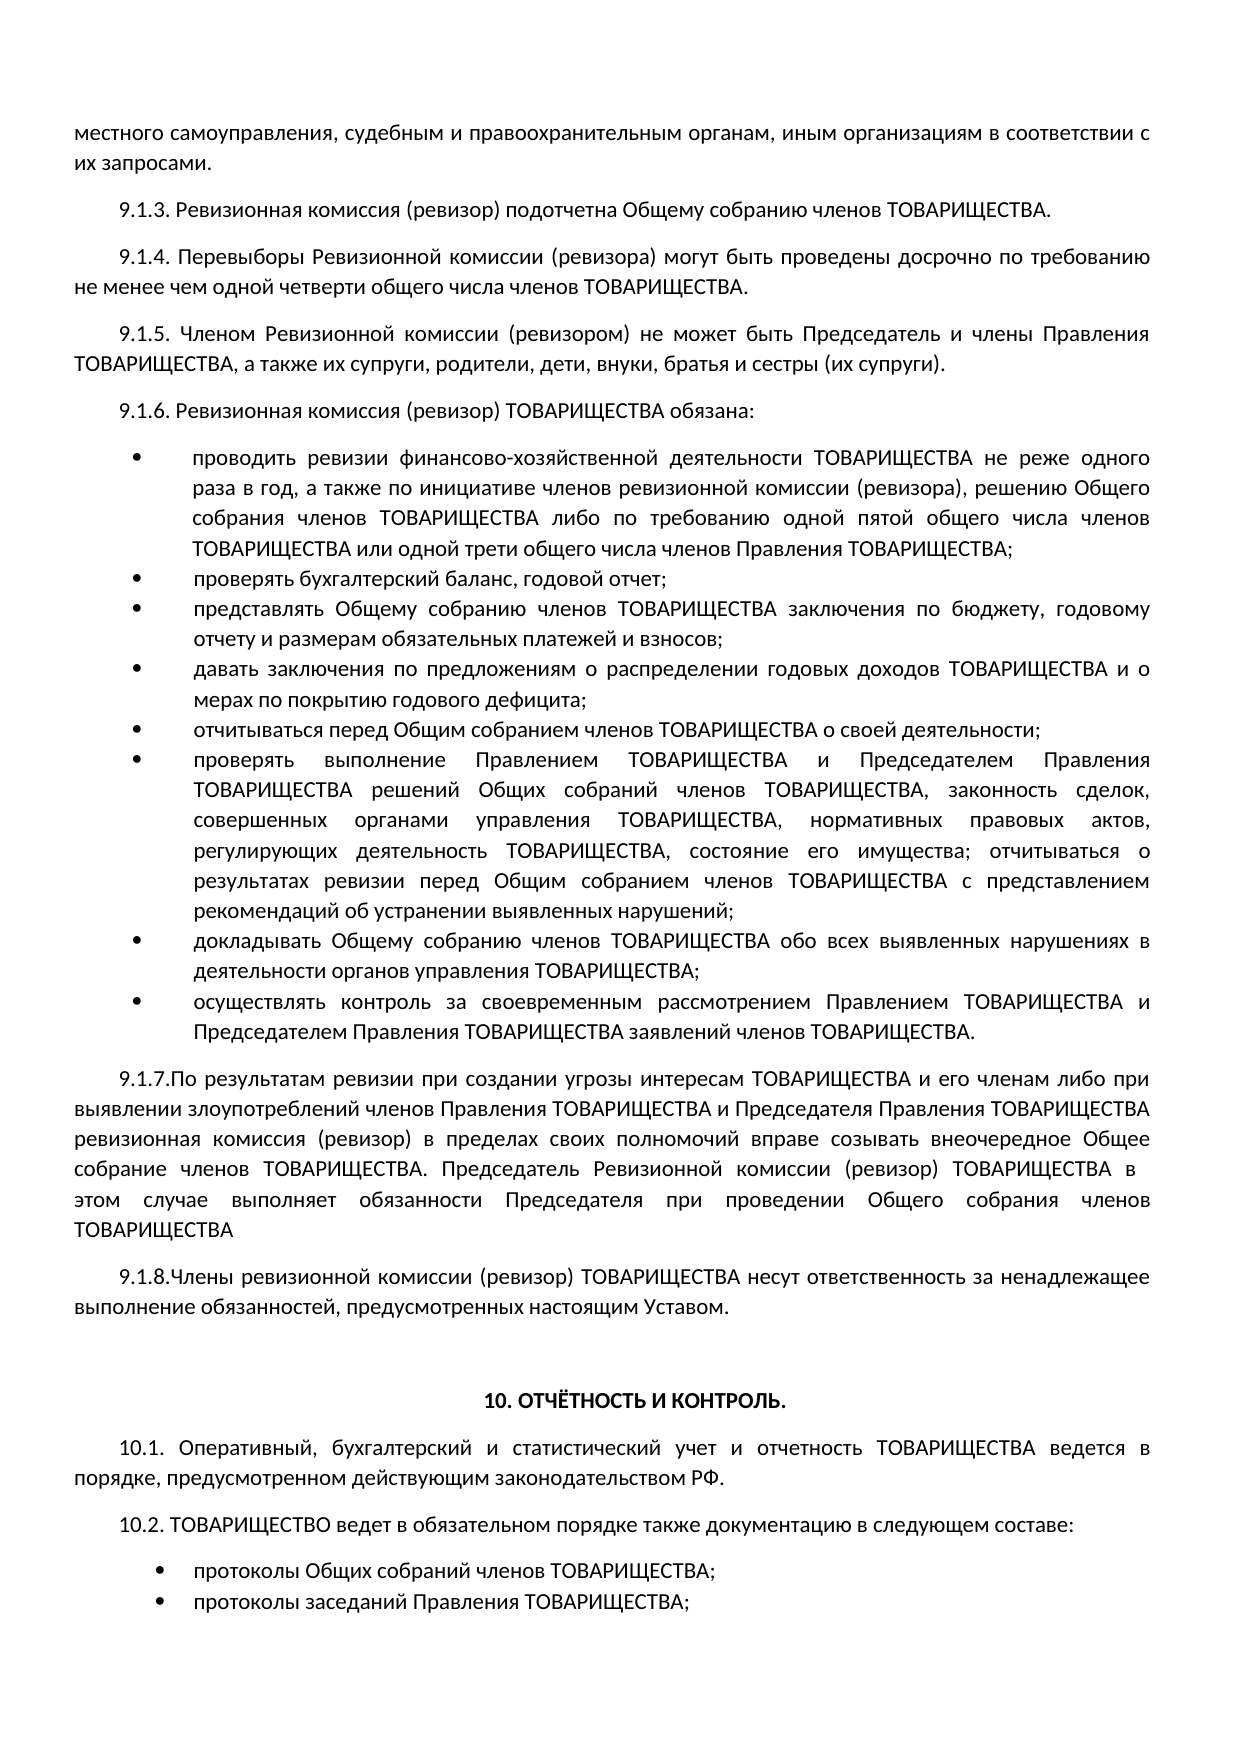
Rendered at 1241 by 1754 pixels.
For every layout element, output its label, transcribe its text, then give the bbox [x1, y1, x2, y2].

text 10. ОТЧЁТНОСТЬ И КОНТРОЛЬ. [74, 1386, 1152, 1414]
list отчитываться перед Общим собранием членов ТОВАРИЩЕСТВА о своей деятельности; [133, 715, 1152, 743]
list проверять бухгалтерский баланс, годовой отчет; [133, 564, 1152, 592]
text 9.1.6. Ревизионная комиссия (ревизор) ТОВАРИЩЕСТВА обязана: [74, 396, 1152, 424]
list докладывать Общему собранию членов ТОВАРИЩЕСТВА обо всех выявленных нарушениях в деятельности органов управления ТОВАРИЩЕСТВА; [133, 926, 1152, 985]
list осуществлять контроль за своевременным рассмотрением Правлением ТОВАРИЩЕСТВА и Председателем Правления ТОВАРИЩЕСТВА заявлений членов ТОВАРИЩЕСТВА. [133, 987, 1152, 1045]
text 10.1. Оперативный, бухгалтерский и статистический учет и отчетность ТОВАРИЩЕСТВА ведется в порядке, предусмотренном действующим законодательством РФ. [74, 1433, 1152, 1491]
list протоколы заседаний Правления ТОВАРИЩЕСТВА; [156, 1587, 1152, 1615]
text 9.1.5. Членом Ревизионной комиссии (ревизором) не может быть Председатель и члены Правления ТОВАРИЩЕСТВА, а также их супруги, родители, дети, внуки, братья и сестры (их супруги). [74, 319, 1152, 377]
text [74, 118, 1152, 176]
text 9.1.7.По результатам ревизии при создании угрозы интересам ТОВАРИЩЕСТВА и его членам либо при выявлении злоупотреблений членов Правления ТОВАРИЩЕСТВА и Председателя Правления ТОВАРИЩЕСТВА ревизионная комиссия (ревизор) в пределах своих полномочий вправе созывать внеочередное Общее собрание членов ТОВАРИЩЕСТВА. Председатель Ревизионной комиссии (ревизор) ТОВАРИЩЕСТВА в этом случае выполняет обязанности Председателя при проведении Общего собрания членов ТОВАРИЩЕСТВА [74, 1064, 1152, 1243]
text 9.1.8.Члены ревизионной комиссии (ревизор) ТОВАРИЩЕСТВА несут ответственность за ненадлежащее выполнение обязанностей, предусмотренных настоящим Уставом. [74, 1262, 1152, 1320]
text 9.1.4. Перевыборы Ревизионной комиссии (ревизора) могут быть проведены досрочно по требованию не менее чем одной четверти общего числа членов ТОВАРИЩЕСТВА. [74, 242, 1152, 300]
list давать заключения по предложениям о распределении годовых доходов ТОВАРИЩЕСТВА и о мерах по покрытию годового дефицита; [133, 654, 1152, 713]
list представлять Общему собранию членов ТОВАРИЩЕСТВА заключения по бюджету, годовому отчету и размерам обязательных платежей и взносов; [133, 594, 1152, 652]
text 10.2. ТОВАРИЩЕСТВО ведет в обязательном порядке также документацию в следующем составе: [74, 1510, 1152, 1538]
list протоколы Общих собраний членов ТОВАРИЩЕСТВА; [156, 1557, 1152, 1585]
list проверять выполнение Правлением ТОВАРИЩЕСТВА и Председателем Правления ТОВАРИЩЕСТВА решений Общих собраний членов ТОВАРИЩЕСТВА, законность сделок, совершенных органами управления ТОВАРИЩЕСТВА, нормативных правовых актов, регулирующих деятельность ТОВАРИЩЕСТВА, состояние его имущества; отчитываться о результатах ревизии перед Общим собранием членов ТОВАРИЩЕСТВА с представлением рекомендаций об устранении выявленных нарушений; [133, 745, 1152, 924]
list проводить ревизии финансово-хозяйственной деятельности ТОВАРИЩЕСТВА не реже одного раза в год, а также по инициативе членов ревизионной комиссии (ревизора), решению Общего собрания членов ТОВАРИЩЕСТВА либо по требованию одной пятой общего числа членов ТОВАРИЩЕСТВА или одной трети общего числа членов Правления ТОВАРИЩЕСТВА; [133, 443, 1152, 562]
text 9.1.3. Ревизионная комиссия (ревизор) подотчетна Общему собранию членов ТОВАРИЩЕСТВА. [74, 195, 1152, 223]
